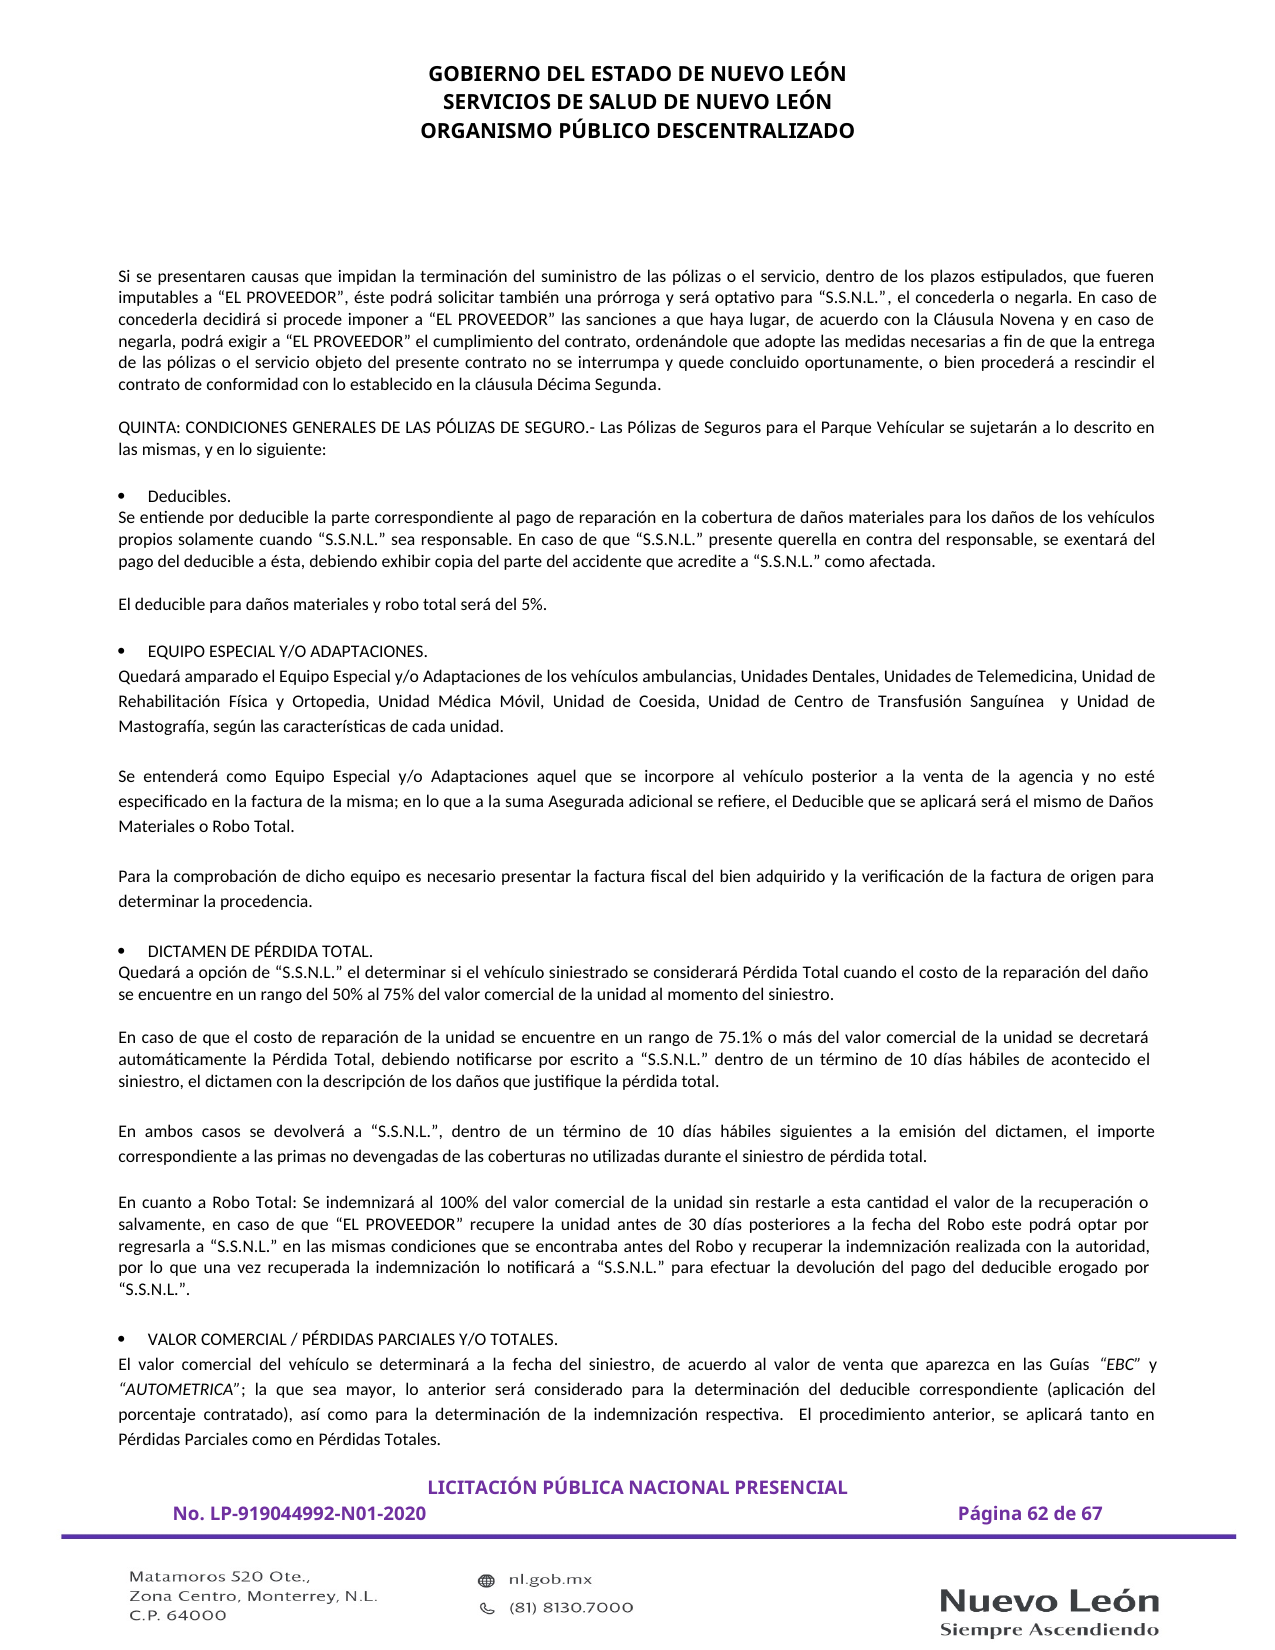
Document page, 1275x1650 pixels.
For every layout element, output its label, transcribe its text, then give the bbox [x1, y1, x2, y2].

text El deducible para daños materiales y robo total será del 5%. [118, 593, 1157, 615]
text Si se presentaren causas que impidan la terminación del suministro de las pólizas o el servicio, dentro de los plazos estipulados, que fueren imputables a “EL PROVEEDOR”, éste podrá solicitar también una prórroga y será optativo para “S.S.N.L.”, el concederla o negarla. En caso de concederla decidirá si procede imponer a “EL PROVEEDOR” las sanciones a que haya lugar, de acuerdo con la Cláusula Novena y en caso de negarla, podrá exigir a “EL PROVEEDOR” el cumplimiento del contrato, ordenándole que adopte las medidas necesarias a fin de que la entrega de las pólizas o el servicio objeto del presente contrato no se interrumpa y quede concluido oportunamente, o bien procederá a rescindir el contrato de conformidad con lo establecido en la cláusula Décima Segunda. [118, 265, 1157, 395]
text En cuanto a Robo Total: Se indemnizará al 100% del valor comercial de la unidad sin restarle a esta cantidad el valor de la recuperación o salvamente, en caso de que “EL PROVEEDOR” recupere la unidad antes de 30 días posteriores a la fecha del Robo este podrá optar por regresarla a “S.S.N.L.” en las mismas condiciones que se encontraba antes del Robo y recuperar la indemnización realizada con la autoridad, por lo que una vez recuperada la indemnización lo notificará a “S.S.N.L.” para efectuar la devolución del pago del deducible erogado por “S.S.N.L.”. [118, 1191, 1152, 1300]
text Se entenderá como Equipo Especial y/o Adaptaciones aquel que se incorpore al vehículo posterior a la venta de la agencia y no esté especificado en la factura de la misma; en lo que a la suma Asegurada adicional se refiere, el Deducible que se aplicará será el mismo de Daños Materiales o Robo Total. [118, 761, 1157, 836]
text QUINTA: CONDICIONES GENERALES DE LAS PÓLIZAS DE SEGURO.- Las Pólizas de Seguros para el Parque Vehícular se sujetarán a lo descrito en las mismas, y en lo siguiente: [118, 416, 1157, 460]
text Quedará a opción de “S.S.N.L.” el determinar si el vehículo siniestrado se considerará Pérdida Total cuando el costo de la reparación del daño se encuentre en un rango del 50% al 75% del valor comercial de la unidad al momento del siniestro. [118, 961, 1152, 1005]
text Se entiende por deducible la parte correspondiente al pago de reparación en la cobertura de daños materiales para los daños de los vehículos propios solamente cuando “S.S.N.L.” sea responsable. En caso de que “S.S.N.L.” presente querella en contra del responsable, se exentará del pago del deducible a ésta, debiendo exhibir copia del parte del accidente que acredite a “S.S.N.L.” como afectada. [118, 506, 1157, 571]
list EQUIPO ESPECIAL Y/O ADAPTACIONES. [118, 636, 1157, 661]
picture [56, 1529, 1237, 1646]
list Deducibles. [118, 481, 1157, 506]
text En caso de que el costo de reparación de la unidad se encuentre en un rango de 75.1% o más del valor comercial de la unidad se decretará automáticamente la Pérdida Total, debiendo notificarse por escrito a “S.S.N.L.” dentro de un término de 10 días hábiles de acontecido el siniestro, el dictamen con la descripción de los daños que justifique la pérdida total. [118, 1026, 1152, 1091]
text Quedará amparado el Equipo Especial y/o Adaptaciones de los vehículos ambulancias, Unidades Dentales, Unidades de Telemedicina, Unidad de Rehabilitación Física y Ortopedia, Unidad Médica Móvil, Unidad de Coesida, Unidad de Centro de Transfusión Sanguínea y Unidad de Mastografía, según las características de cada unidad. [118, 661, 1157, 736]
list DICTAMEN DE PÉRDIDA TOTAL. [118, 936, 1157, 961]
text En ambos casos se devolverá a “S.S.N.L.”, dentro de un término de 10 días hábiles siguientes a la emisión del dictamen, el importe correspondiente a las primas no devengadas de las coberturas no utilizadas durante el siniestro de pérdida total. [118, 1116, 1157, 1166]
text El valor comercial del vehículo se determinará a la fecha del siniestro, de acuerdo al valor de venta que aparezca en las Guías “EBC” y “AUTOMETRICA”; la que sea mayor, lo anterior será considerado para la determinación del deducible correspondiente (aplicación del porcentaje contratado), así como para la determinación de la indemnización respectiva. El procedimiento anterior, se aplicará tanto en Pérdidas Parciales como en Pérdidas Totales. [118, 1350, 1157, 1450]
list VALOR COMERCIAL / PÉRDIDAS PARCIALES Y/O TOTALES. [118, 1325, 1157, 1350]
text Para la comprobación de dicho equipo es necesario presentar la factura fiscal del bien adquirido y la verificación de la factura de origen para determinar la procedencia. [118, 861, 1157, 911]
